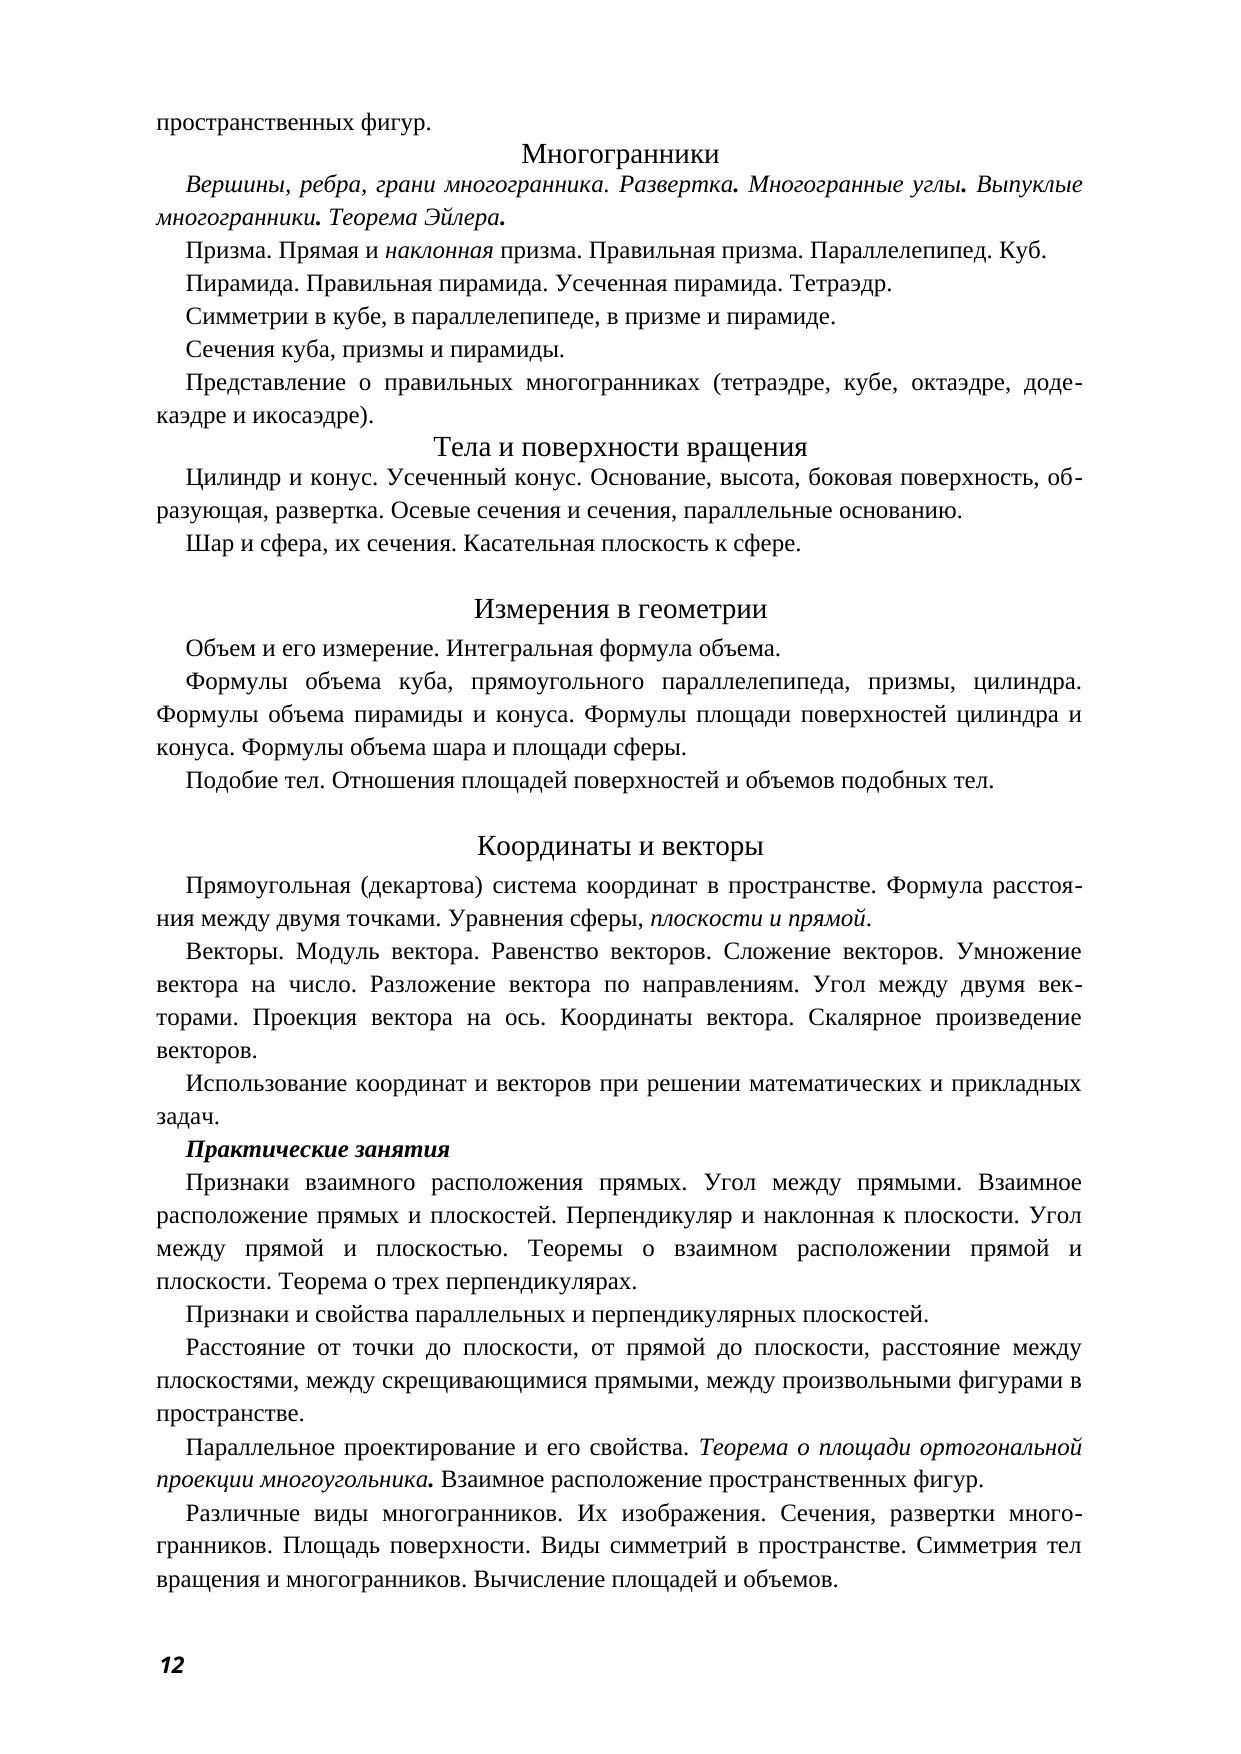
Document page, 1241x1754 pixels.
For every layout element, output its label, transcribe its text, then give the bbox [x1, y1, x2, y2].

text Тела и поверхности вращения [156, 433, 1085, 462]
text Многогранники [156, 140, 1085, 169]
text Признаки и свойства параллельных и перпендикулярных плоскостей. [156, 1299, 1085, 1328]
text Векторы. Модуль вектора. Равенство векторов. Сложение векторов. Умножение вектора на число. Разложение вектора по направлениям. Угол между двумя векторами. Проекция вектора на ось. Координаты вектора. Скалярное произведение векторов. [156, 936, 1083, 1064]
text Признаки взаимного расположения прямых. Угол между прямыми. Взаимное расположение прямых и плоскостей. Перпендикуляр и наклонная к плоскости. Угол между прямой и плоскостью. Теоремы о взаимном расположении прямой и плоскости. Теорема о трех перпендикулярах. [156, 1167, 1083, 1295]
text Использование координат и векторов при решении математических и прикладных задач. [156, 1068, 1083, 1130]
text Объем и его измерение. Интегральная формула объема. [156, 633, 1085, 662]
text Вершины, ребра, грани многогранника. Развертка. Многогранные углы. Выпуклые многогранники. Теорема Эйлера. [156, 169, 1083, 231]
text Прямоугольная (декартова) система координат в пространстве. Формула расстояния между двумя точками. Уравнения сферы, плоскости и прямой. [156, 870, 1083, 932]
text Симметрии в кубе, в параллелепипеде, в призме и пирамиде. [156, 301, 1085, 330]
text Различные виды многогранников. Их изображения. Сечения, развертки многогранников. Площадь поверхности. Виды симметрий в пространстве. Симметрия тел вращения и многогранников. Вычисление площадей и объемов. [156, 1498, 1083, 1592]
text Цилиндр и конус. Усеченный конус. Основание, высота, боковая поверхность, образующая, развертка. Осевые сечения и сечения, параллельные основанию. [156, 462, 1083, 524]
text Подобие тел. Отношения площадей поверхностей и объемов подобных тел. [156, 765, 1085, 794]
text Расстояние от точки до плоскости, от прямой до плоскости, расстояние между плоскостями, между скрещивающимися прямыми, между произвольными фигурами в пространстве. [156, 1332, 1083, 1427]
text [156, 107, 1083, 136]
text Измерения в геометрии [156, 595, 1085, 624]
text Параллельное проектирование и его свойства. Теорема о площади ортогональной проекции многоугольника. Взаимное расположение пространственных фигур. [156, 1432, 1083, 1493]
text Формулы объема куба, прямоугольного параллелепипеда, призмы, цилиндра. Формулы объема пирамиды и конуса. Формулы площади поверхностей цилиндра и конуса. Формулы объема шара и площади сферы. [156, 666, 1083, 761]
text Призма. Прямая и наклонная призма. Правильная призма. Параллелепипед. Куб. [156, 235, 1085, 264]
text Представление о правильных многогранниках (тетраэдре, кубе, октаэдре, додекаэдре и икосаэдре). [156, 367, 1083, 429]
text Шар и сфера, их сечения. Касательная плоскость к сфере. [156, 528, 1085, 557]
text Практические занятия [156, 1134, 1085, 1163]
text Сечения куба, призмы и пирамиды. [156, 334, 1085, 363]
text Координаты и векторы [156, 832, 1085, 861]
text Пирамида. Правильная пирамида. Усеченная пирамида. Тетраэдр. [156, 268, 1085, 297]
